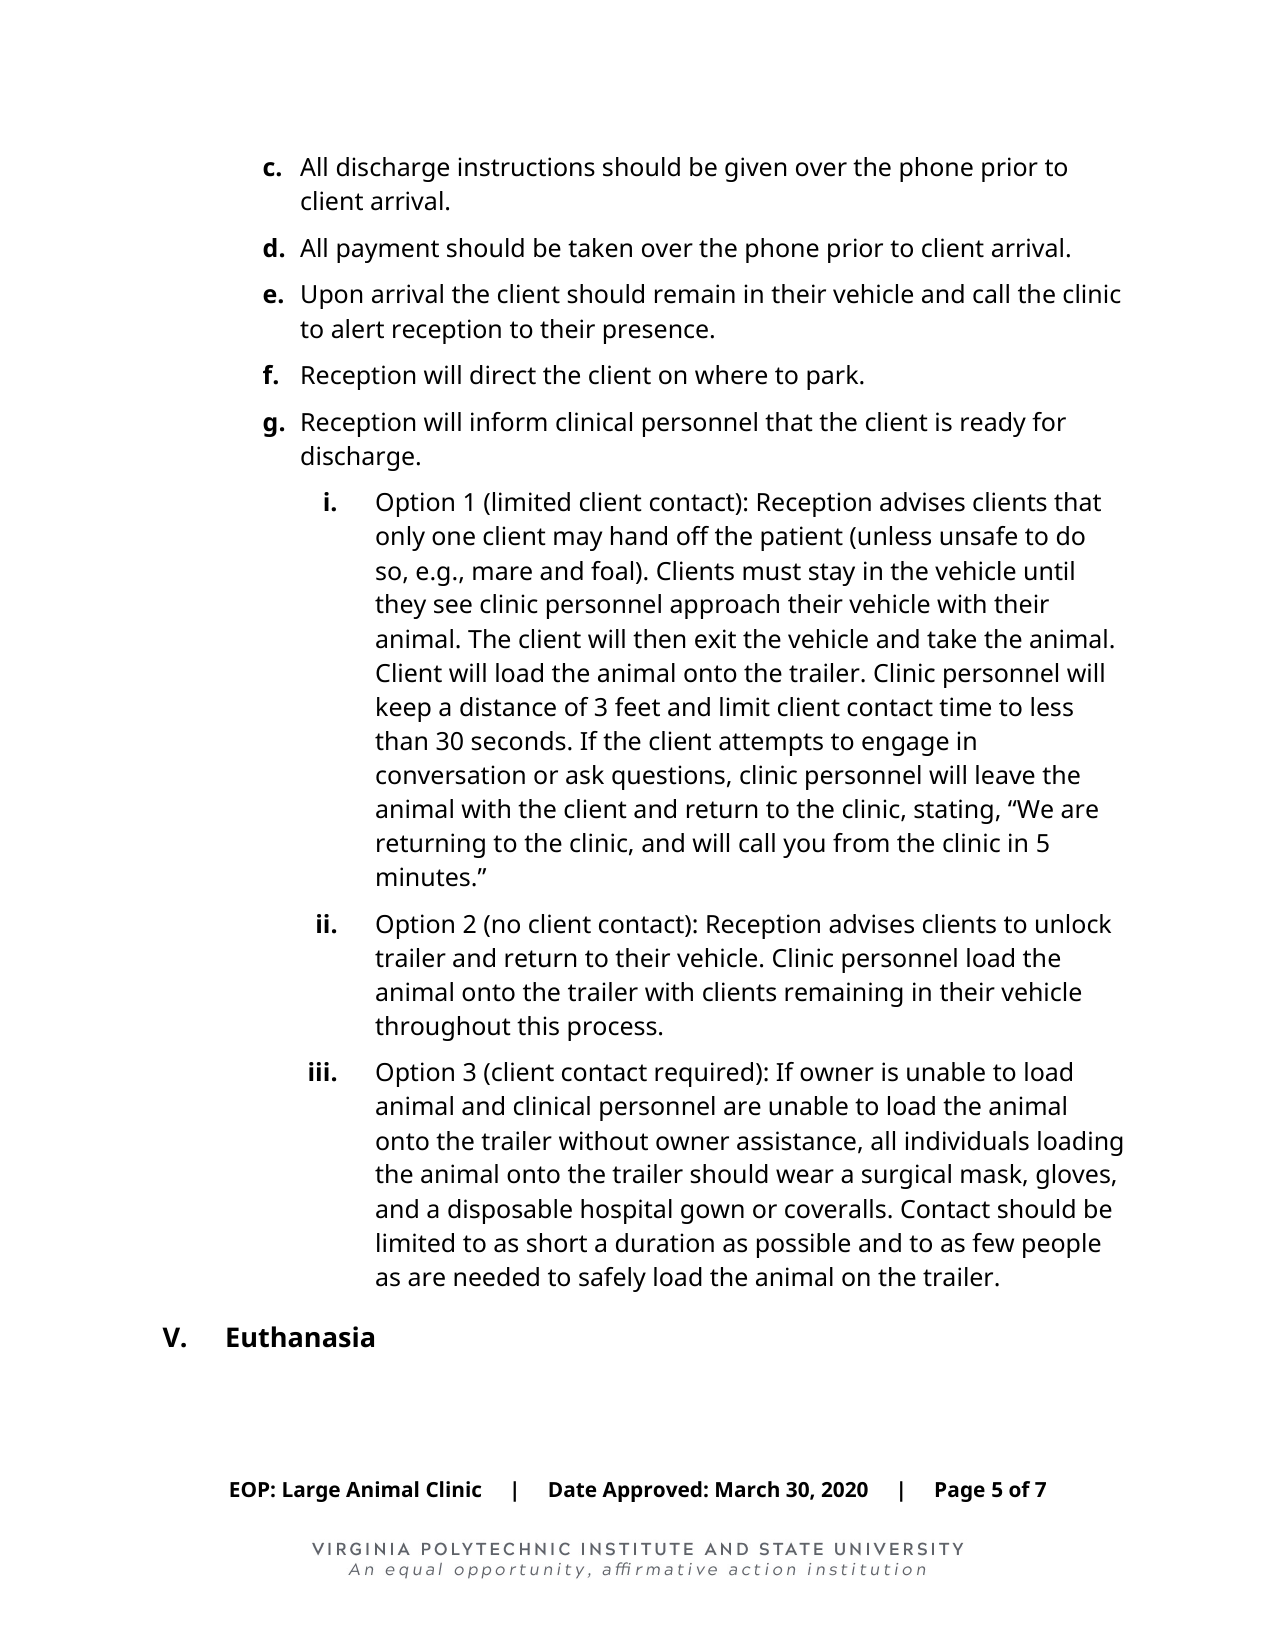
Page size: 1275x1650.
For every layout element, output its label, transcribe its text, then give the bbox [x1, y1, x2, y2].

list All discharge instructions should be given over the phone prior to client arrival. [262, 150, 1125, 218]
list Upon arrival the client should remain in their vehicle and call the clinic to alert reception to their presence. [262, 277, 1125, 345]
list Reception will direct the client on where to park. [262, 358, 1125, 392]
list All payment should be taken over the phone prior to client arrival. [262, 231, 1125, 265]
picture [150, 1507, 1125, 1583]
list Option 3 (client contact required): If owner is unable to load animal and clinical personnel are unable to load the animal onto the trailer without owner assistance, all individuals loading the animal onto the trailer should wear a surgical mask, gloves, and a disposable hospital gown or coveralls. Contact should be limited to as short a duration as possible and to as few people as are needed to safely load the animal on the trailer. [337, 1055, 1125, 1293]
list Euthanasia [187, 1318, 1125, 1355]
list Option 1 (limited client contact): Reception advises clients that only one client may hand off the patient (unless unsafe to do so, e.g., mare and foal). Clients must stay in the vehicle until they see clinic personnel approach their vehicle with their animal. The client will then exit the vehicle and take the animal. Client will load the animal onto the trailer. Clinic personnel will keep a distance of 3 feet and limit client contact time to less than 30 seconds. If the client attempts to engage in conversation or ask questions, clinic personnel will leave the animal with the client and return to the clinic, stating, “We are returning to the clinic, and will call you from the clinic in 5 minutes.” [337, 485, 1125, 894]
list Option 2 (no client contact): Reception advises clients to unlock trailer and return to their vehicle. Clinic personnel load the animal onto the trailer with clients remaining in their vehicle throughout this process. [337, 906, 1125, 1042]
list Reception will inform clinical personnel that the client is ready for discharge. [262, 404, 1125, 472]
